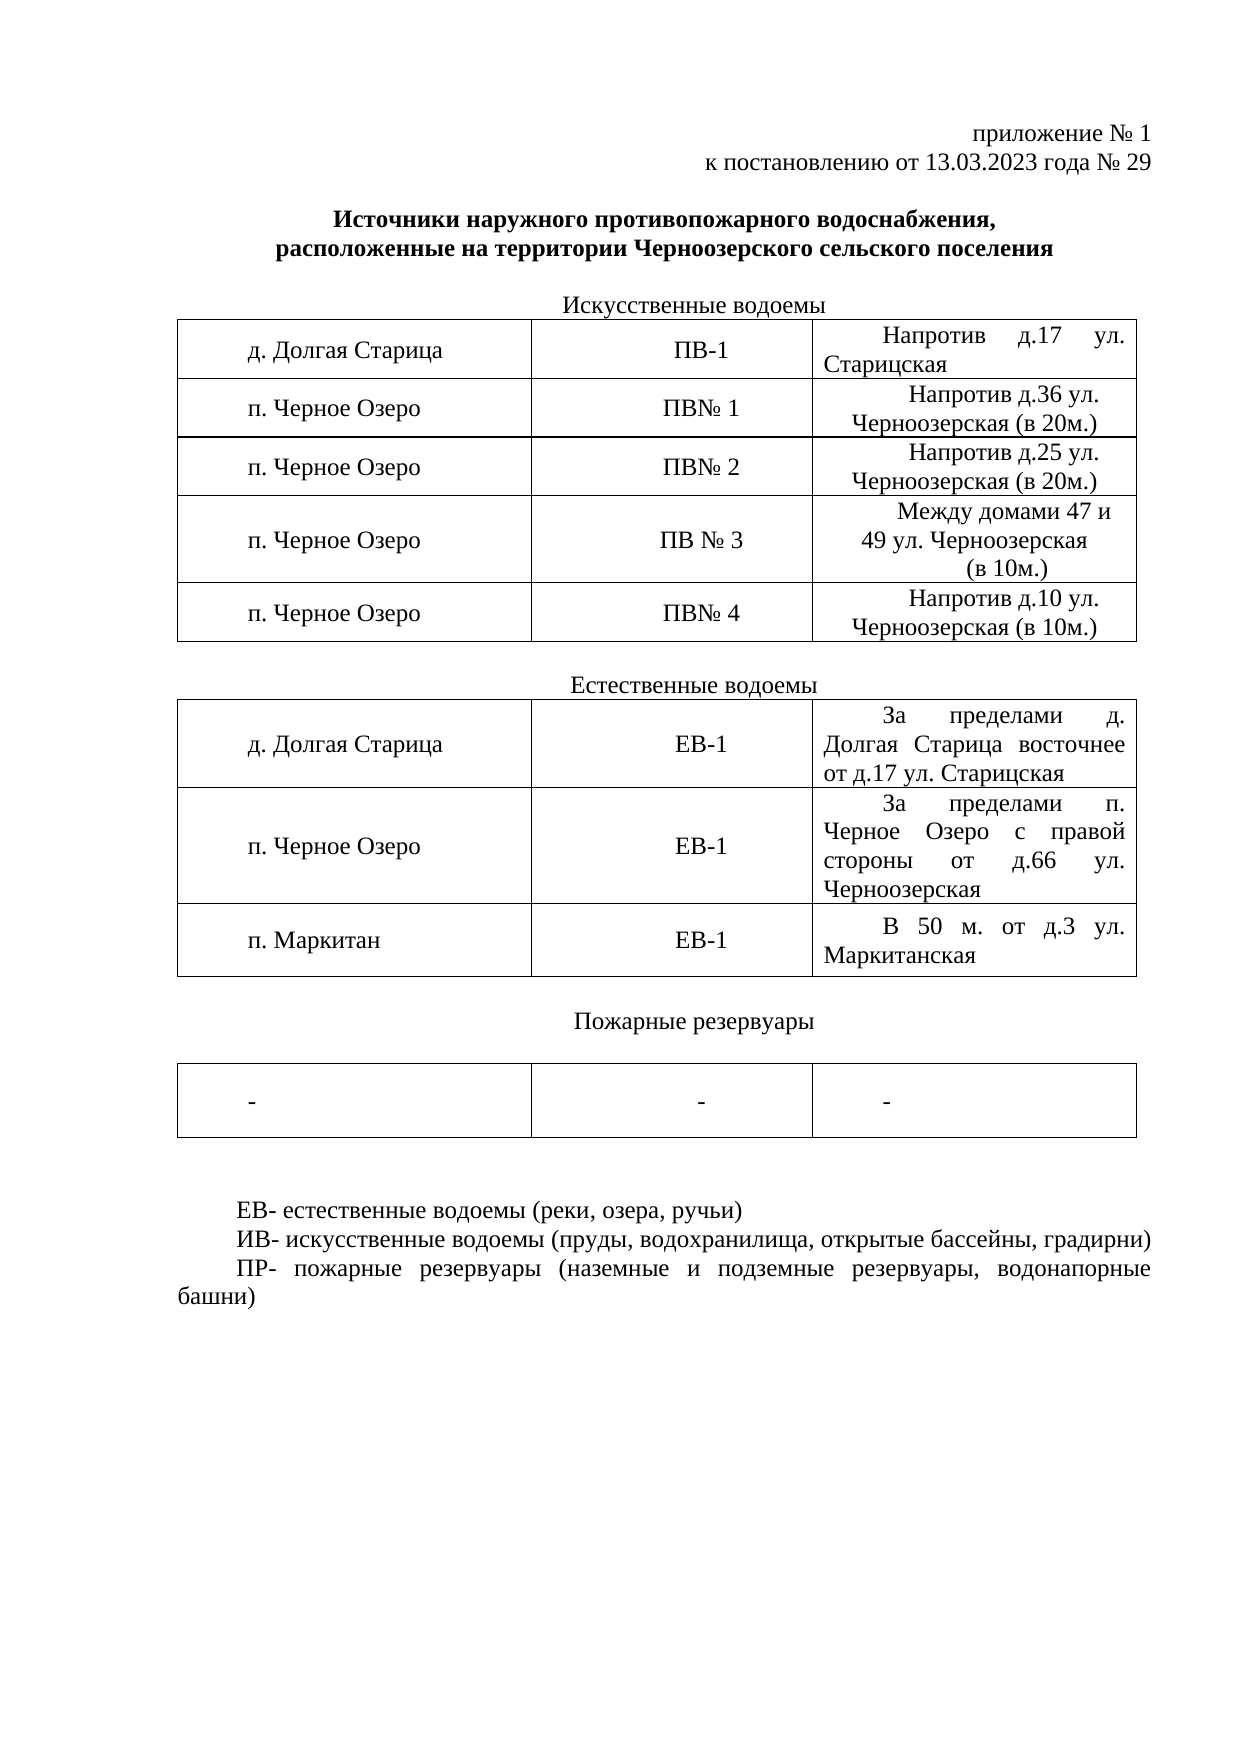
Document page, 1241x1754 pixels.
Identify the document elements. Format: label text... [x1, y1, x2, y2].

text расположенные на территории Черноозерского сельского поселения [177, 233, 1152, 262]
table_cell ПВ № 3 [532, 496, 812, 582]
table_cell п. Черное Озеро [178, 788, 531, 903]
table_header - [813, 1064, 1136, 1137]
text Естественные водоемы [177, 671, 1152, 699]
text Источники наружного противопожарного водоснабжения, [177, 204, 1152, 233]
table_cell п. Черное Озеро [178, 496, 531, 582]
table_cell Напротив д.10 ул. Черноозерская (в 10м.) [813, 583, 1136, 641]
table_header д. Долгая Старица [178, 700, 531, 787]
table_header - [532, 1064, 812, 1137]
table_header За пределами д. Долгая Старица восточнее от д.17 ул. Старицская [813, 700, 1136, 787]
table_cell ПВ№ 1 [532, 379, 812, 436]
text Искусственные водоемы [177, 291, 1152, 319]
table_cell Напротив д.36 ул. Черноозерская (в 20м.) [813, 379, 1136, 436]
table_header - [178, 1064, 531, 1137]
text ЕВ- естественные водоемы (реки, озера, ручьи) [177, 1195, 1152, 1224]
table_header ПВ-1 [532, 320, 812, 378]
table_cell ПВ№ 4 [532, 583, 812, 641]
table_cell п. Черное Озеро [178, 583, 531, 641]
table_cell Между домами 47 и 49 ул. Черноозерская (в 10м.) [813, 496, 1136, 582]
text ПР- пожарные резервуары (наземные и подземные резервуары, водонапорные башни) [177, 1253, 1152, 1310]
table_cell Напротив д.25 ул. Черноозерская (в 20м.) [813, 438, 1136, 495]
table_header Напротив д.17 ул. Старицская [813, 320, 1136, 378]
text Пожарные резервуары [177, 1006, 1152, 1034]
text приложение № 1 [177, 118, 1152, 147]
table_cell В 50 м. от д.3 ул. Маркитанская [813, 904, 1136, 976]
table_cell п. Черное Озеро [178, 379, 531, 436]
table_header ЕВ-1 [532, 700, 812, 787]
text ИВ- искусственные водоемы (пруды, водохранилища, открытые бассейны, градирни) [177, 1224, 1152, 1253]
table_cell п. Маркитан [178, 904, 531, 976]
table_header д. Долгая Старица [178, 320, 531, 378]
table_cell ЕВ-1 [532, 788, 812, 903]
table_cell п. Черное Озеро [178, 438, 531, 495]
text к постановлению от 13.03.2023 года № 29 [177, 147, 1152, 176]
table_cell ЕВ-1 [532, 904, 812, 976]
table_cell ПВ№ 2 [532, 438, 812, 495]
table_cell За пределами п. Черное Озеро с правой стороны от д.66 ул. Черноозерская [813, 788, 1136, 903]
